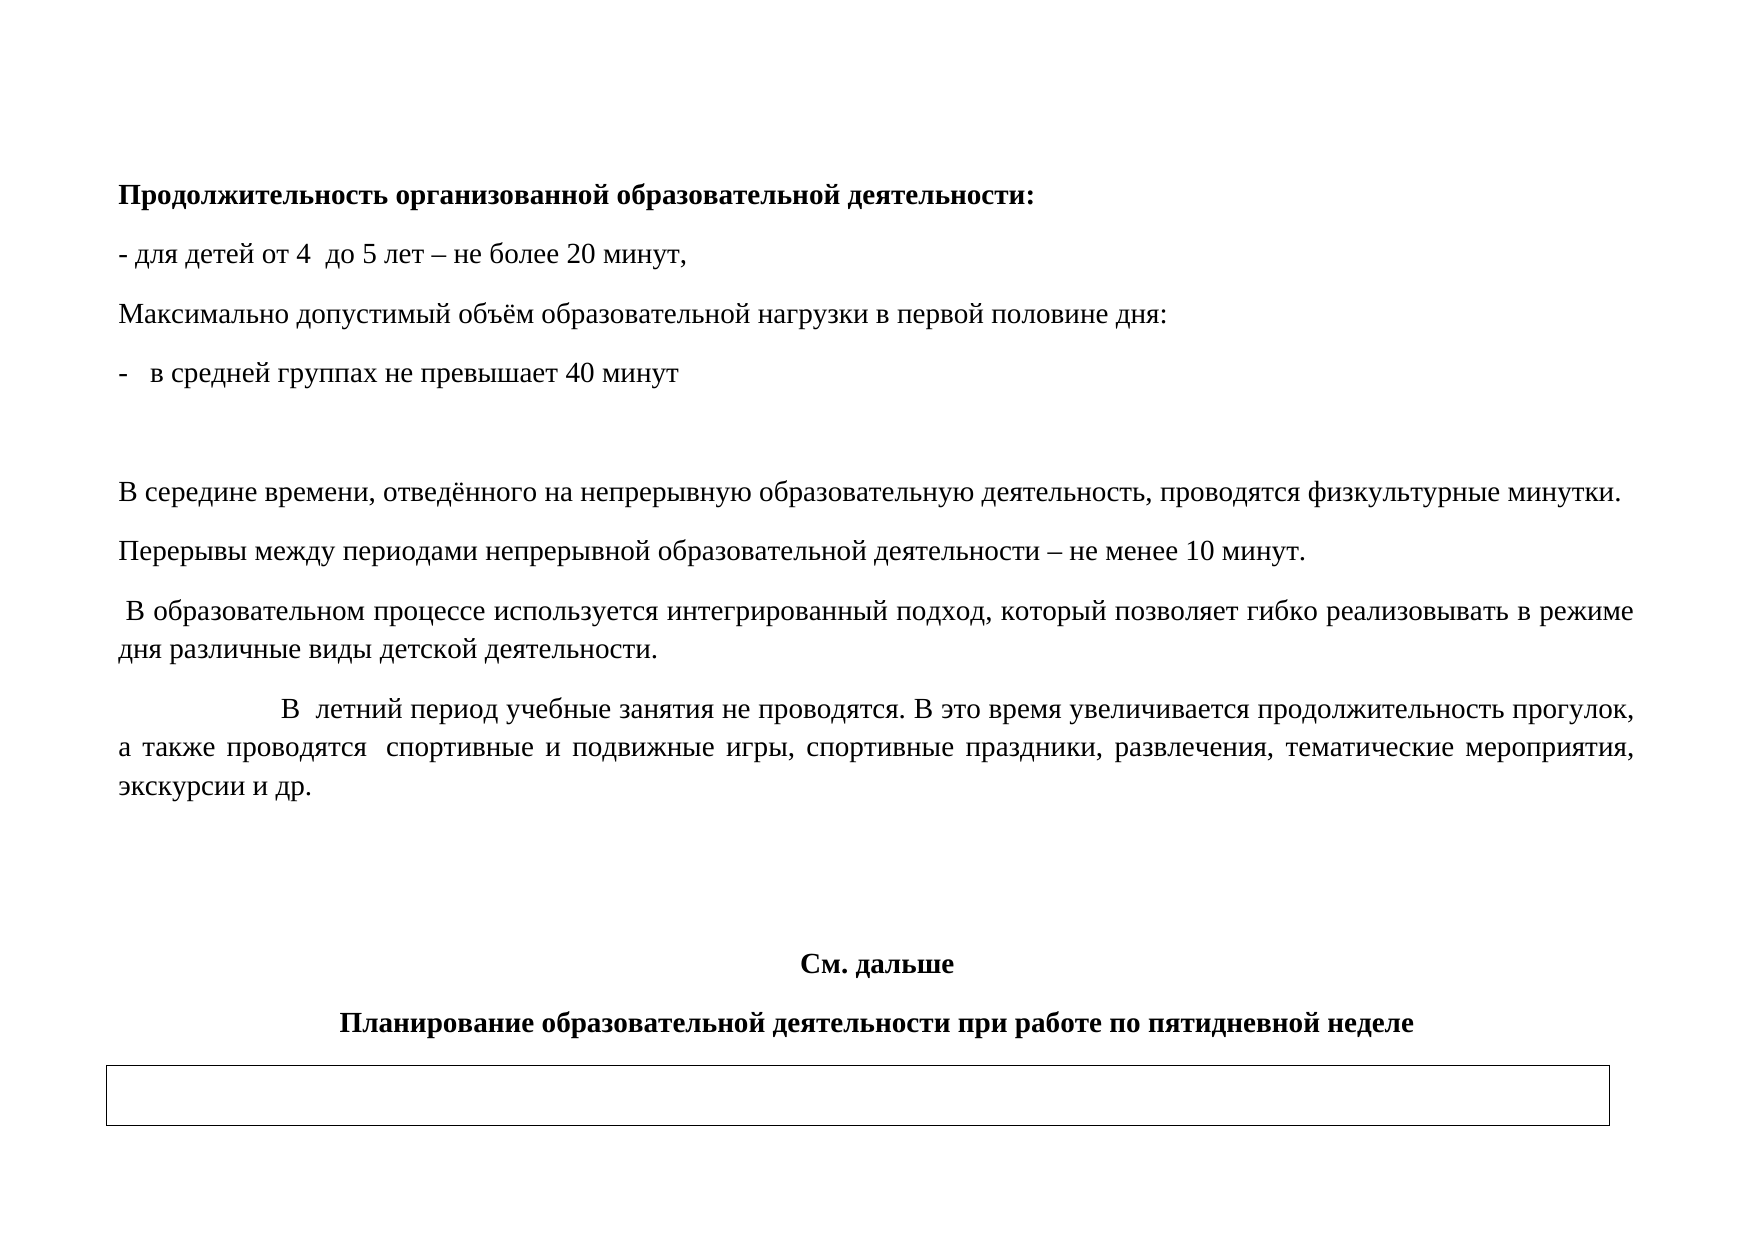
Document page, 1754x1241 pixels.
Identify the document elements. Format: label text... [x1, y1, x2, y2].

text Максимально допустимый объём образовательной нагрузки в первой половине дня: [118, 296, 1636, 329]
text - для детей от 4 до 5 лет – не более 20 минут, [118, 237, 1636, 270]
text Перерывы между периодами непрерывной образовательной деятельности – не менее 10 минут. [118, 533, 1636, 567]
text В середине времени, отведённого на непрерывную образовательную деятельность, проводятся физкультурные минутки. [118, 474, 1636, 508]
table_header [107, 1066, 1609, 1125]
text См. дальше [118, 946, 1636, 979]
text - в средней группах не превышает 40 минут [118, 355, 1636, 389]
text В летний период учебные занятия не проводятся. В это время увеличивается продолжительность прогулок, а также проводятся спортивные и подвижные игры, спортивные праздники, развлечения, тематические мероприятия, экскурсии и др. [118, 691, 1636, 801]
text Продолжительность организованной образовательной деятельности: [118, 177, 1636, 211]
text В образовательном процессе используется интегрированный подход, который позволяет гибко реализовывать в режиме дня различные виды детской деятельности. [118, 593, 1636, 665]
text Планирование образовательной деятельности при работе по пятидневной неделе [118, 1005, 1636, 1039]
